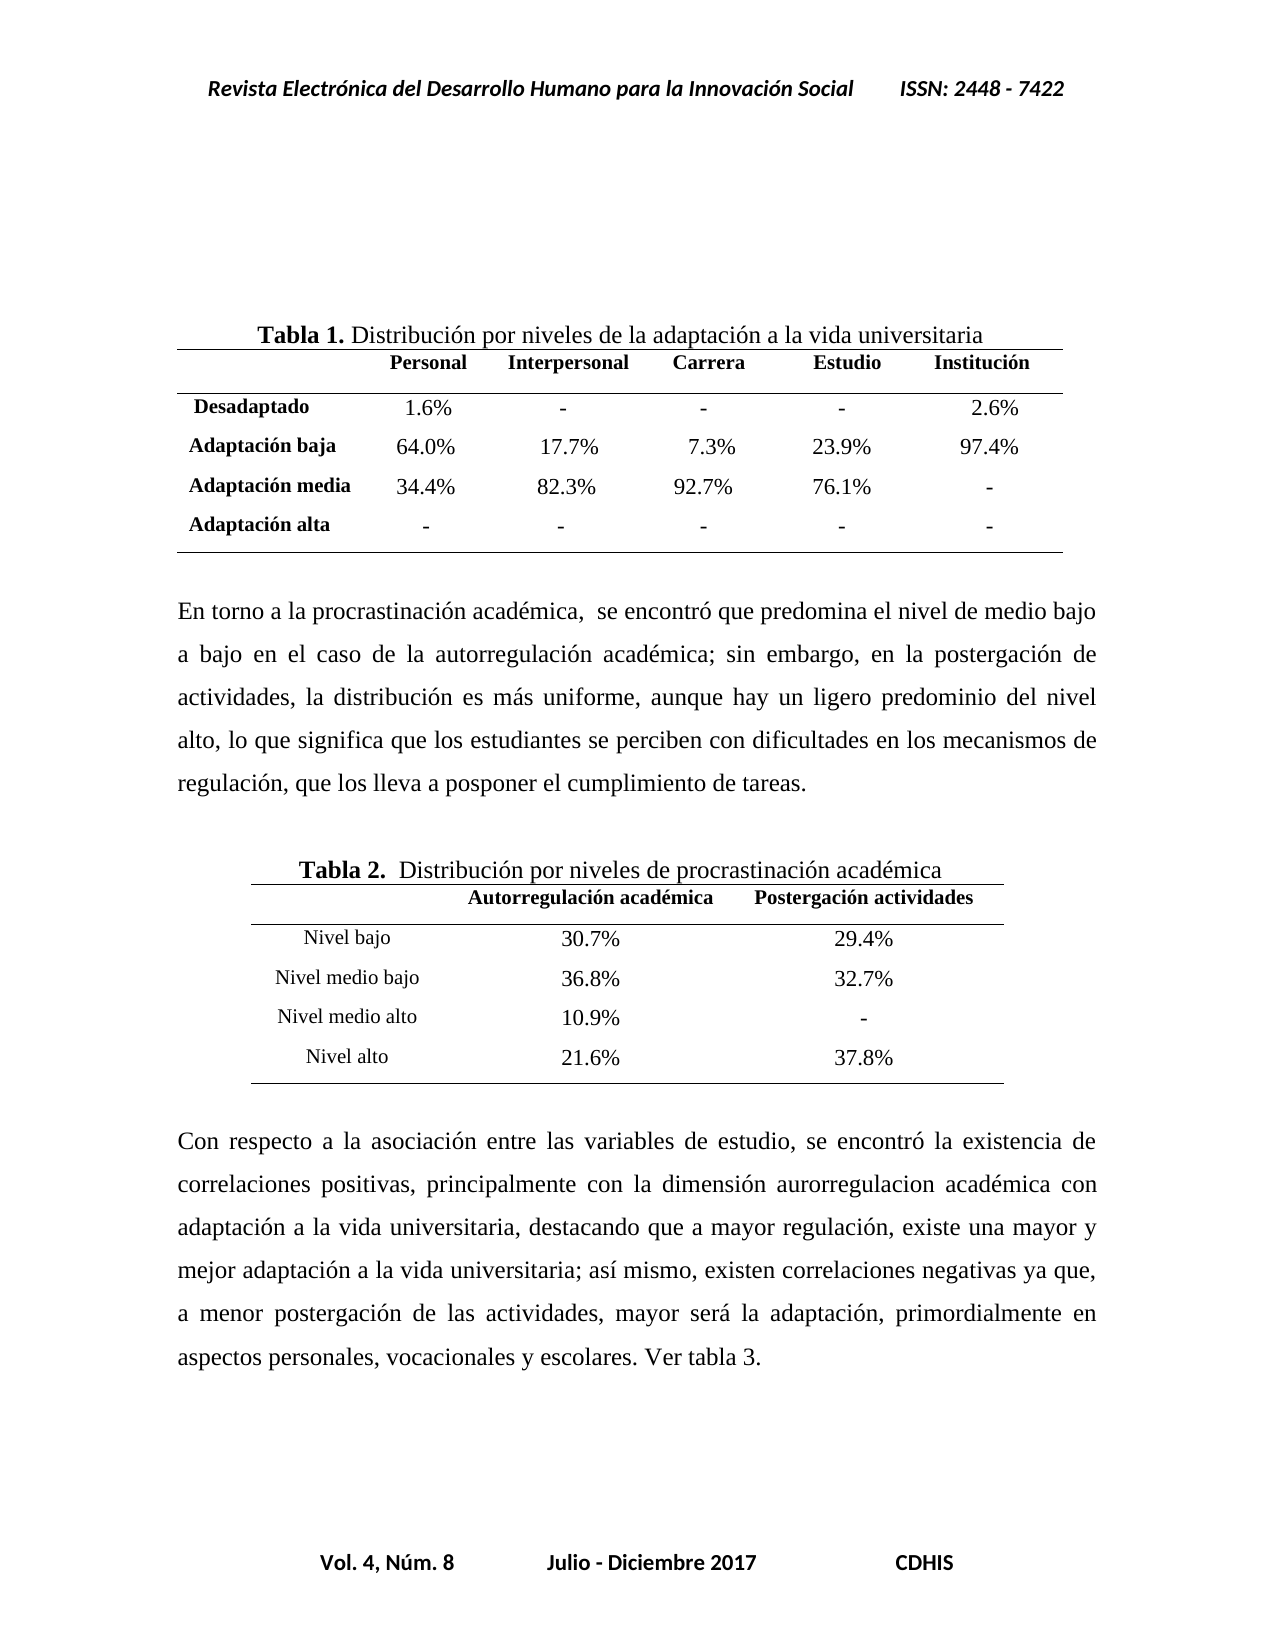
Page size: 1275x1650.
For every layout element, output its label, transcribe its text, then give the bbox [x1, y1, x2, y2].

table_cell - [487, 394, 639, 433]
table_cell 7.3% [639, 434, 768, 473]
table_cell - [369, 513, 482, 552]
table_cell 34.4% [369, 473, 482, 512]
text En torno a la procrastinación académica, se encontró que predomina el nivel de medio bajo a bajo en el caso de la autorregulación académica; sin embargo, en la postergación de actividades, la distribución es más uniforme, aunque hay un ligero predominio del nivel alto, lo que significa que los estudiantes se perciben con dificultades en los mecanismos de regulación, que los lleva a posponer el cumplimiento de tareas. [177, 596, 1098, 797]
table_cell - [639, 394, 768, 433]
table_cell - [916, 473, 1063, 512]
table_cell Adaptación alta [177, 513, 369, 552]
table_cell [251, 885, 458, 924]
table_cell Estudio [768, 350, 901, 393]
table_header Tabla 2. Distribución por niveles de procrastinación académica [251, 855, 1004, 883]
table_cell 37.8% [738, 1044, 1004, 1083]
table_cell Interpersonal [487, 350, 649, 393]
table_cell - [738, 1004, 1004, 1043]
table_cell - [768, 394, 916, 433]
table_cell Adaptación media [177, 473, 369, 512]
table_cell 36.8% [458, 965, 738, 1004]
table_cell Postergación actividades [738, 885, 1004, 924]
table_cell 76.1% [768, 473, 916, 512]
table_cell 97.4% [916, 434, 1063, 473]
table_cell [177, 350, 369, 393]
table_cell Institución [901, 350, 1063, 393]
table_cell Autorregulación académica [458, 885, 738, 924]
table_cell Nivel alto [251, 1044, 458, 1083]
text Con respecto a la asociación entre las variables de estudio, se encontró la existencia de correlaciones positivas, principalmente con la dimensión aurorregulacion académica con adaptación a la vida universitaria, destacando que a mayor regulación, existe una mayor y mejor adaptación a la vida universitaria; así mismo, existen correlaciones negativas ya que, a menor postergación de las actividades, mayor será la adaptación, primordialmente en aspectos personales, vocacionales y escolares. Ver tabla 3. [177, 1126, 1098, 1370]
table_cell 32.7% [738, 965, 1004, 1004]
table_cell 17.7% [483, 434, 639, 473]
table_cell 30.7% [458, 925, 738, 964]
table_cell - [768, 513, 916, 552]
table_cell Personal [369, 350, 487, 393]
table_cell 29.4% [738, 925, 1004, 964]
table_cell 23.9% [768, 434, 916, 473]
table_cell 82.3% [483, 473, 639, 512]
table_cell Nivel bajo [251, 925, 458, 964]
table_cell Carrera [650, 350, 768, 393]
table_cell 92.7% [639, 473, 768, 512]
table_cell - [639, 513, 768, 552]
table_header Tabla 1. Distribución por niveles de la adaptación a la vida universitaria [177, 320, 1063, 349]
table_cell Nivel medio bajo [251, 965, 458, 1004]
table_cell 10.9% [458, 1004, 738, 1043]
table_cell 21.6% [458, 1044, 738, 1083]
table_cell 2.6% [916, 394, 1063, 433]
table_cell Adaptación baja [177, 434, 369, 473]
table_cell Desadaptado [177, 394, 369, 433]
table_cell - [916, 513, 1063, 552]
table_cell - [483, 513, 639, 552]
table_cell Nivel medio alto [251, 1004, 458, 1043]
table_cell 64.0% [369, 434, 482, 473]
table_cell 1.6% [369, 394, 487, 433]
